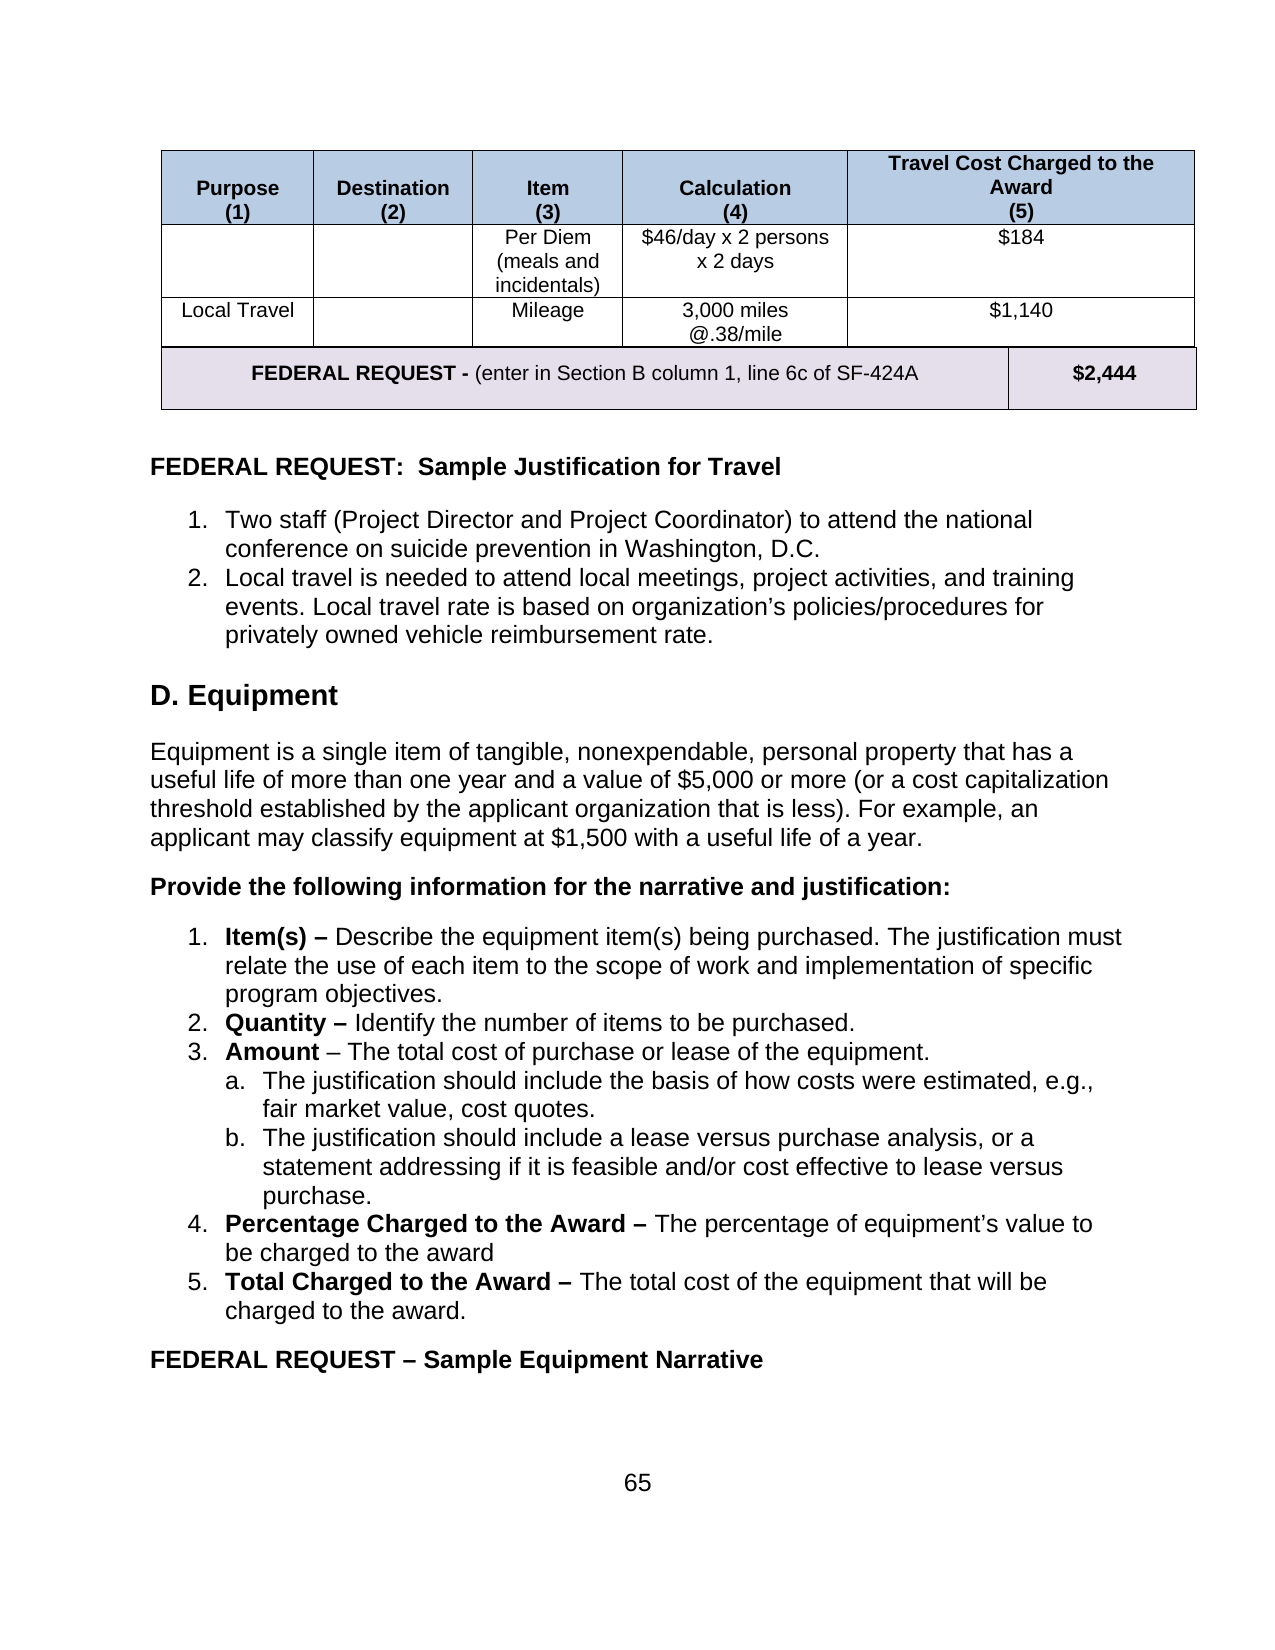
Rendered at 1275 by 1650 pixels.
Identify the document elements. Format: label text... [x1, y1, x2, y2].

table_cell Local Travel [162, 298, 313, 346]
table_header Destination (2) [314, 151, 472, 224]
table_header Item (3) [473, 151, 622, 224]
table_cell $184 [848, 225, 1194, 297]
list Total Charged to the Award – The total cost of the equipment that will be charged to the award. [187, 1267, 1125, 1324]
table_header FEDERAL REQUEST - (enter in Section B column 1, line 6c of SF-424A [162, 348, 1008, 409]
table_cell 3,000 miles @.38/mile [623, 298, 847, 346]
table_header $2,444 [1009, 348, 1196, 409]
table_cell $1,140 [848, 298, 1194, 346]
list Quantity – Identify the number of items to be purchased. [187, 1008, 1125, 1037]
list Amount – The total cost of purchase or lease of the equipment. [187, 1037, 1125, 1066]
table_cell Mileage [473, 298, 622, 346]
list The justification should include the basis of how costs were estimated, e.g., fair market value, cost quotes. [225, 1066, 1125, 1123]
table_cell Per Diem (meals and incidentals) [473, 225, 622, 297]
text FEDERAL REQUEST – Sample Equipment Narrative [150, 1345, 1125, 1374]
text FEDERAL REQUEST: Sample Justification for Travel [150, 452, 1125, 480]
list Equipment [150, 678, 1125, 711]
list The justification should include a lease versus purchase analysis, or a statement addressing if it is feasible and/or cost effective to lease versus purchase. [225, 1123, 1125, 1209]
text Provide the following information for the narrative and justification: [150, 872, 1125, 901]
table_cell [162, 225, 313, 297]
table_header Travel Cost Charged to the Award (5) [848, 151, 1194, 224]
table_cell $46/day x 2 persons x 2 days [623, 225, 847, 297]
text Equipment is a single item of tangible, nonexpendable, personal property that has a useful life of more than one year and a value of $5,000 or more (or a cost capitalization threshold established by the applicant organization that is less). For example, an applicant may classify equipment at $1,500 with a useful life of a year. [150, 736, 1125, 851]
list Two staff (Project Director and Project Coordinator) to attend the national conference on suicide prevention in Washington, D.C. [187, 505, 1125, 563]
table_header Calculation (4) [623, 151, 847, 224]
list Local travel is needed to attend local meetings, project activities, and training events. Local travel rate is based on organization’s policies/procedures for privately owned vehicle reimbursement rate. [187, 563, 1125, 649]
table_cell [314, 225, 472, 297]
table_cell [314, 298, 472, 346]
list Percentage Charged to the Award – The percentage of equipment’s value to be charged to the award [187, 1209, 1125, 1267]
list Item(s) – Describe the equipment item(s) being purchased. The justification must relate the use of each item to the scope of work and implementation of specific program objectives. [187, 922, 1125, 1008]
table_header Purpose (1) [162, 151, 313, 224]
